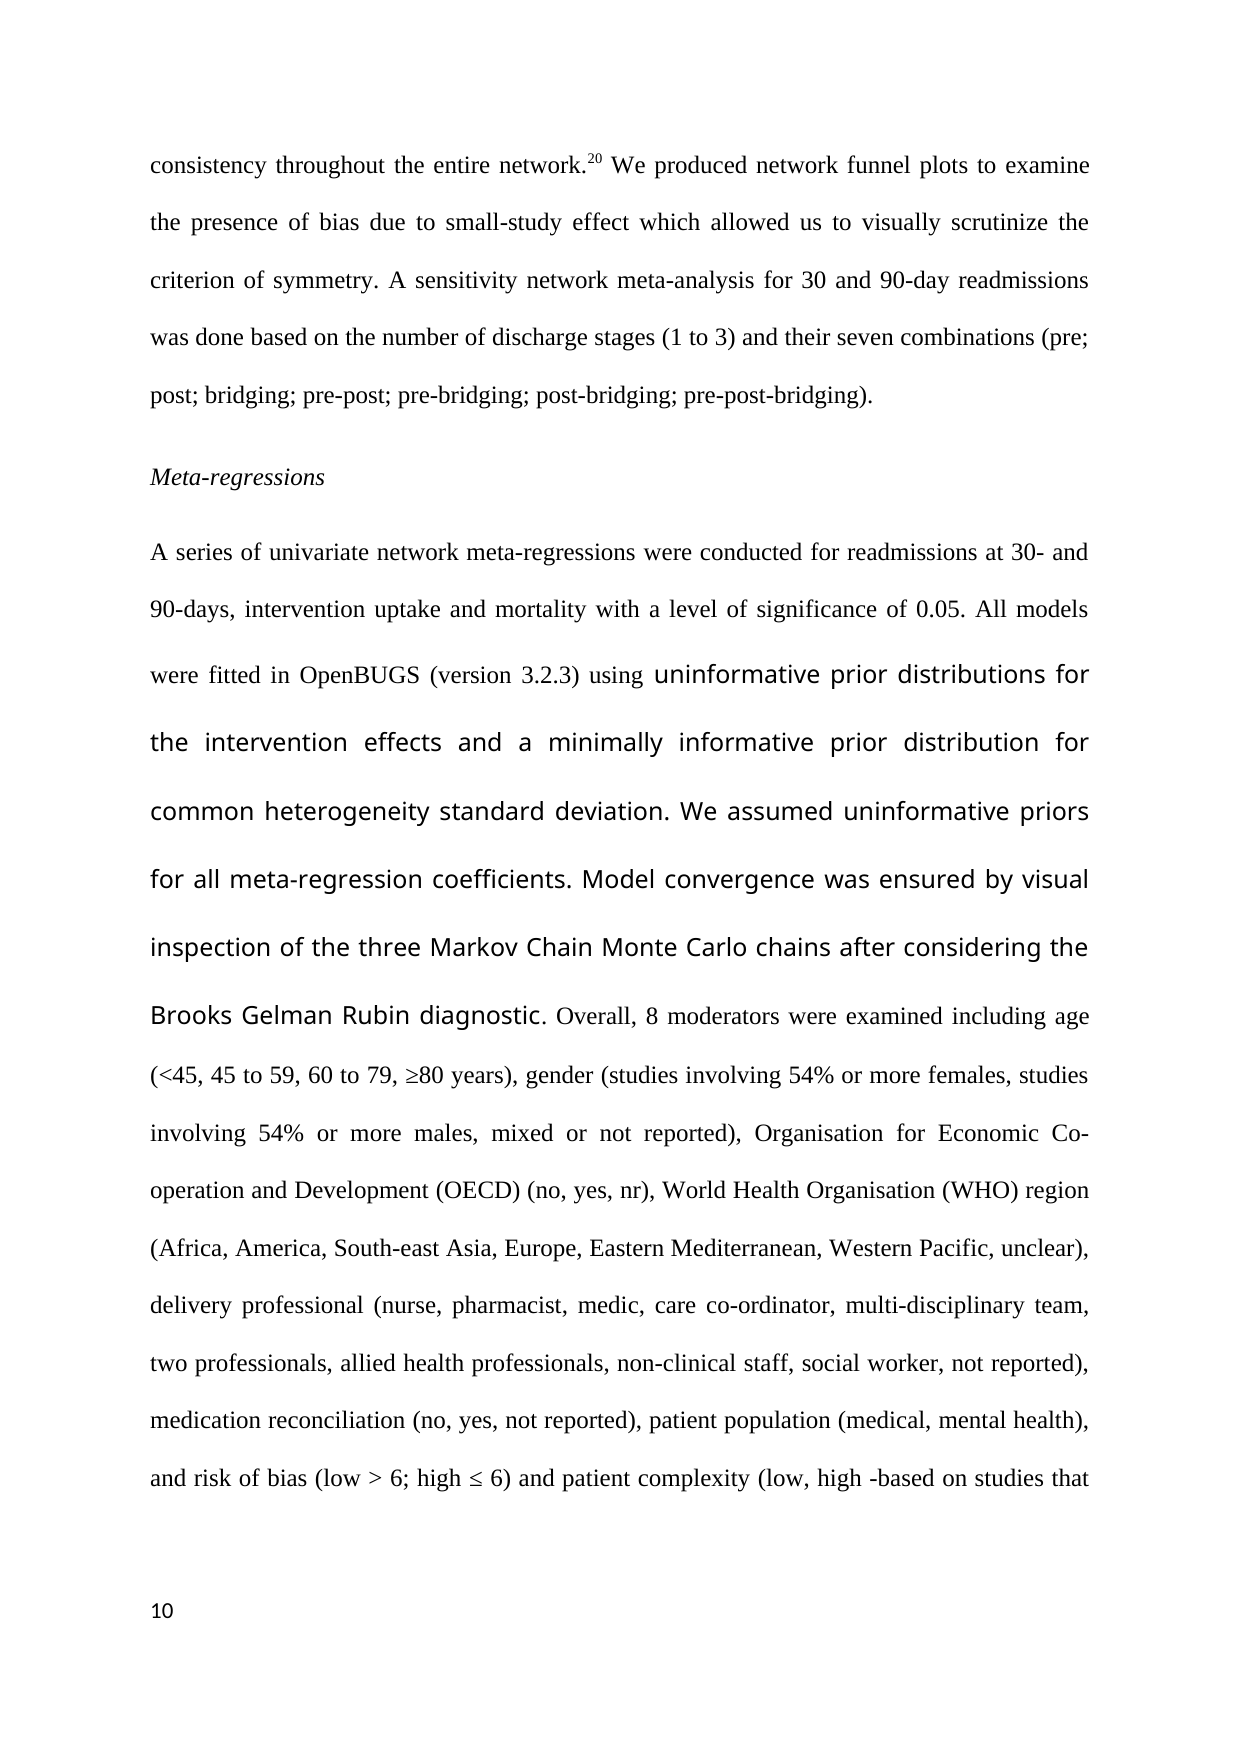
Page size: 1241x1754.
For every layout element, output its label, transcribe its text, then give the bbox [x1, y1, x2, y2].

text Meta-regressions [150, 462, 1090, 491]
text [150, 537, 1090, 1492]
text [150, 150, 1090, 409]
